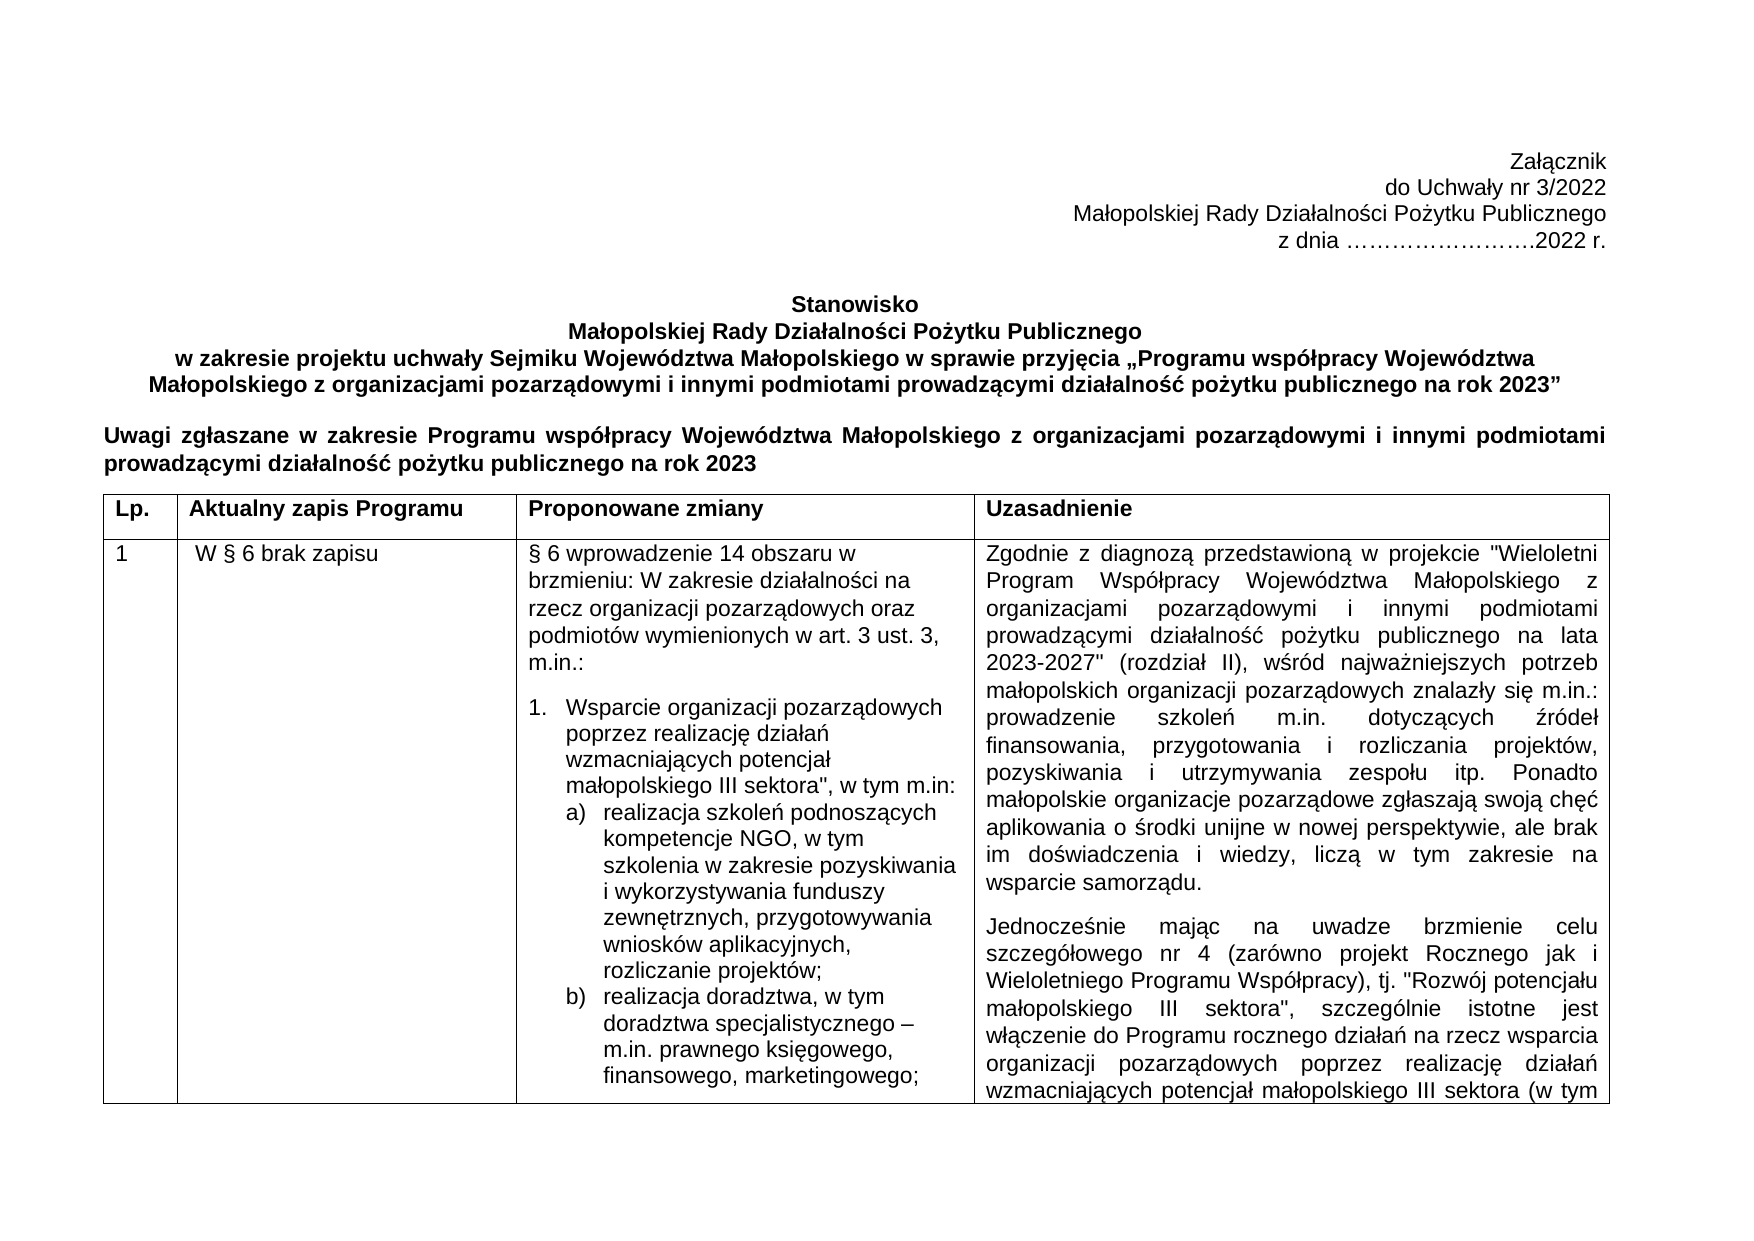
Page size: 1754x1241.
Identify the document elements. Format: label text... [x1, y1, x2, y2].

text z dnia …………………….2022 r. [103, 227, 1606, 253]
table_cell 1 [104, 540, 177, 1103]
table_header Aktualny zapis Programu [178, 495, 516, 539]
text Małopolskiej Rady Działalności Pożytku Publicznego [103, 200, 1606, 227]
text Uwagi zgłaszane w zakresie Programu współpracy Województwa Małopolskiego z organizacjami pozarządowymi i innymi podmiotami prowadzącymi działalność pożytku publicznego na rok 2023 [103, 422, 1606, 476]
table_header Proponowane zmiany [517, 495, 974, 539]
text Stanowisko [103, 291, 1606, 317]
text do Uchwały nr 3/2022 [103, 174, 1606, 200]
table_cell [975, 540, 1609, 1103]
text Małopolskiej Rady Działalności Pożytku Publicznego [103, 318, 1606, 344]
table_header Uzasadnienie [975, 495, 1609, 539]
table_cell W § 6 brak zapisu [178, 540, 516, 1103]
text Załącznik [103, 148, 1606, 174]
table_header Lp. [104, 495, 177, 539]
text w zakresie projektu uchwały Sejmiku Województwa Małopolskiego w sprawie przyjęcia „Programu współpracy Województwa Małopolskiego z organizacjami pozarządowymi i innymi podmiotami prowadzącymi działalność pożytku publicznego na rok 2023” [103, 344, 1606, 397]
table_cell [517, 540, 974, 1103]
